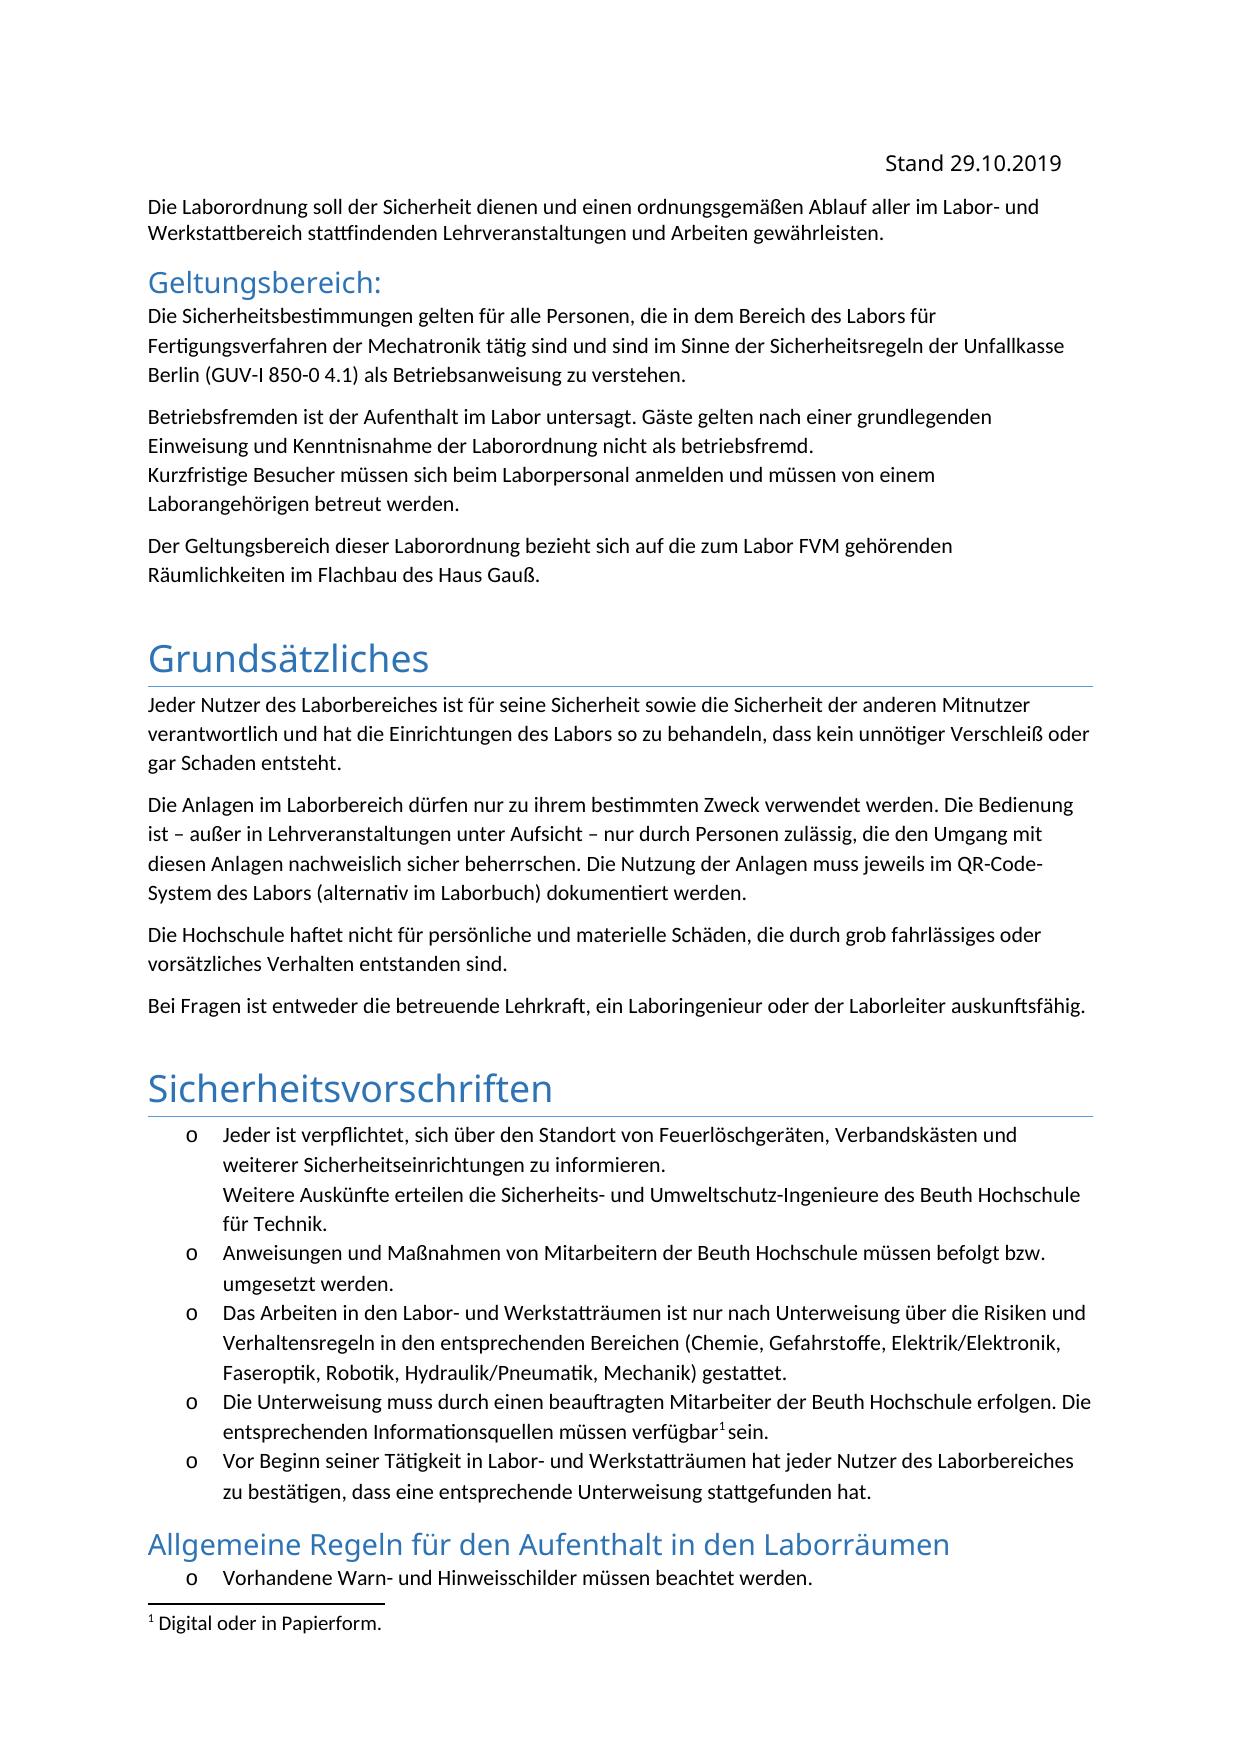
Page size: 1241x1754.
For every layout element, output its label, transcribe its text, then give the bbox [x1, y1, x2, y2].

subtitle Grundsätzliches [148, 633, 1093, 686]
subtitle Allgemeine Regeln für den Aufenthalt in den Laborräumen [148, 1524, 1093, 1564]
text Bei Fragen ist entweder die betreuende Lehrkraft, ein Laboringenieur oder der Laborleiter auskunftsfähig. [148, 992, 1093, 1018]
list Jeder ist verpflichtet, sich über den Standort von Feuerlöschgeräten, Verbandskästen und weiterer Sicherheitseinrichtungen zu informieren. Weitere Auskünfte erteilen die Sicherheits- und Umweltschutz-Ingenieure des Beuth Hochschule für Technik. [185, 1121, 1093, 1237]
list Die Unterweisung muss durch einen beauftragten Mitarbeiter der Beuth Hochschule erfolgen. Die entsprechenden Informationsquellen müssen verfügbar sein. [185, 1388, 1093, 1445]
text Stand 29.10.2019 [811, 148, 1093, 177]
text Betriebsfremden ist der Aufenthalt im Labor untersagt. Gäste gelten nach einer grundlegenden Einweisung und Kenntnisnahme der Laborordnung nicht als betriebsfremd. Kurzfristige Besucher müssen sich beim Laborpersonal anmelden und müssen von einem Laborangehörigen betreut werden. [148, 403, 1093, 517]
text Die Hochschule haftet nicht für persönliche und materielle Schäden, die durch grob fahrlässiges oder vorsätzliches Verhalten entstanden sind. [148, 921, 1093, 977]
subtitle Sicherheitsvorschriften [148, 1063, 1093, 1116]
text Der Geltungsbereich dieser Laborordnung bezieht sich auf die zum Labor FVM gehörenden Räumlichkeiten im Flachbau des Haus Gauß. [148, 532, 1093, 588]
list Das Arbeiten in den Labor- und Werkstatträumen ist nur nach Unterweisung über die Risiken und Verhaltensregeln in den entsprechenden Bereichen (Chemie, Gefahrstoffe, Elektrik/Elektronik, Faseroptik, Robotik, Hydraulik/Pneumatik, Mechanik) gestattet. [185, 1299, 1093, 1385]
list Vor Beginn seiner Tätigkeit in Labor- und Werkstatträumen hat jeder Nutzer des Laborbereiches zu bestätigen, dass eine entsprechende Unterweisung stattgefunden hat. [185, 1448, 1093, 1505]
text Die Laborordnung soll der Sicherheit dienen und einen ordnungsgemäßen Ablauf aller im Labor- und Werkstattbereich stattfindenden Lehrveranstaltungen und Arbeiten gewährleisten. [148, 193, 1093, 246]
text Die Anlagen im Laborbereich dürfen nur zu ihrem bestimmten Zweck verwendet werden. Die Bedienung ist – außer in Lehrveranstaltungen unter Aufsicht – nur durch Personen zulässig, die den Umgang mit diesen Anlagen nachweislich sicher beherrschen. Die Nutzung der Anlagen muss jeweils im QR-Code-System des Labors (alternativ im Laborbuch) dokumentiert werden. [148, 791, 1093, 906]
subtitle Geltungsbereich: [148, 263, 1093, 302]
list Anweisungen und Maßnahmen von Mitarbeitern der Beuth Hochschule müssen befolgt bzw. umgesetzt werden. [185, 1239, 1093, 1296]
list Vorhandene Warn- und Hinweisschilder müssen beachtet werden. [185, 1564, 1093, 1592]
text Die Sicherheitsbestimmungen gelten für alle Personen, die in dem Bereich des Labors für Fertigungsverfahren der Mechatronik tätig sind und sind im Sinne der Sicherheitsregeln der Unfallkasse Berlin (GUV-I 850-0 4.1) als Betriebsanweisung zu verstehen. [148, 302, 1093, 388]
text Jeder Nutzer des Laborbereiches ist für seine Sicherheit sowie die Sicherheit der anderen Mitnutzer verantwortlich und hat die Einrichtungen des Labors so zu behandeln, dass kein unnötiger Verschleiß oder gar Schaden entsteht. [148, 691, 1093, 776]
